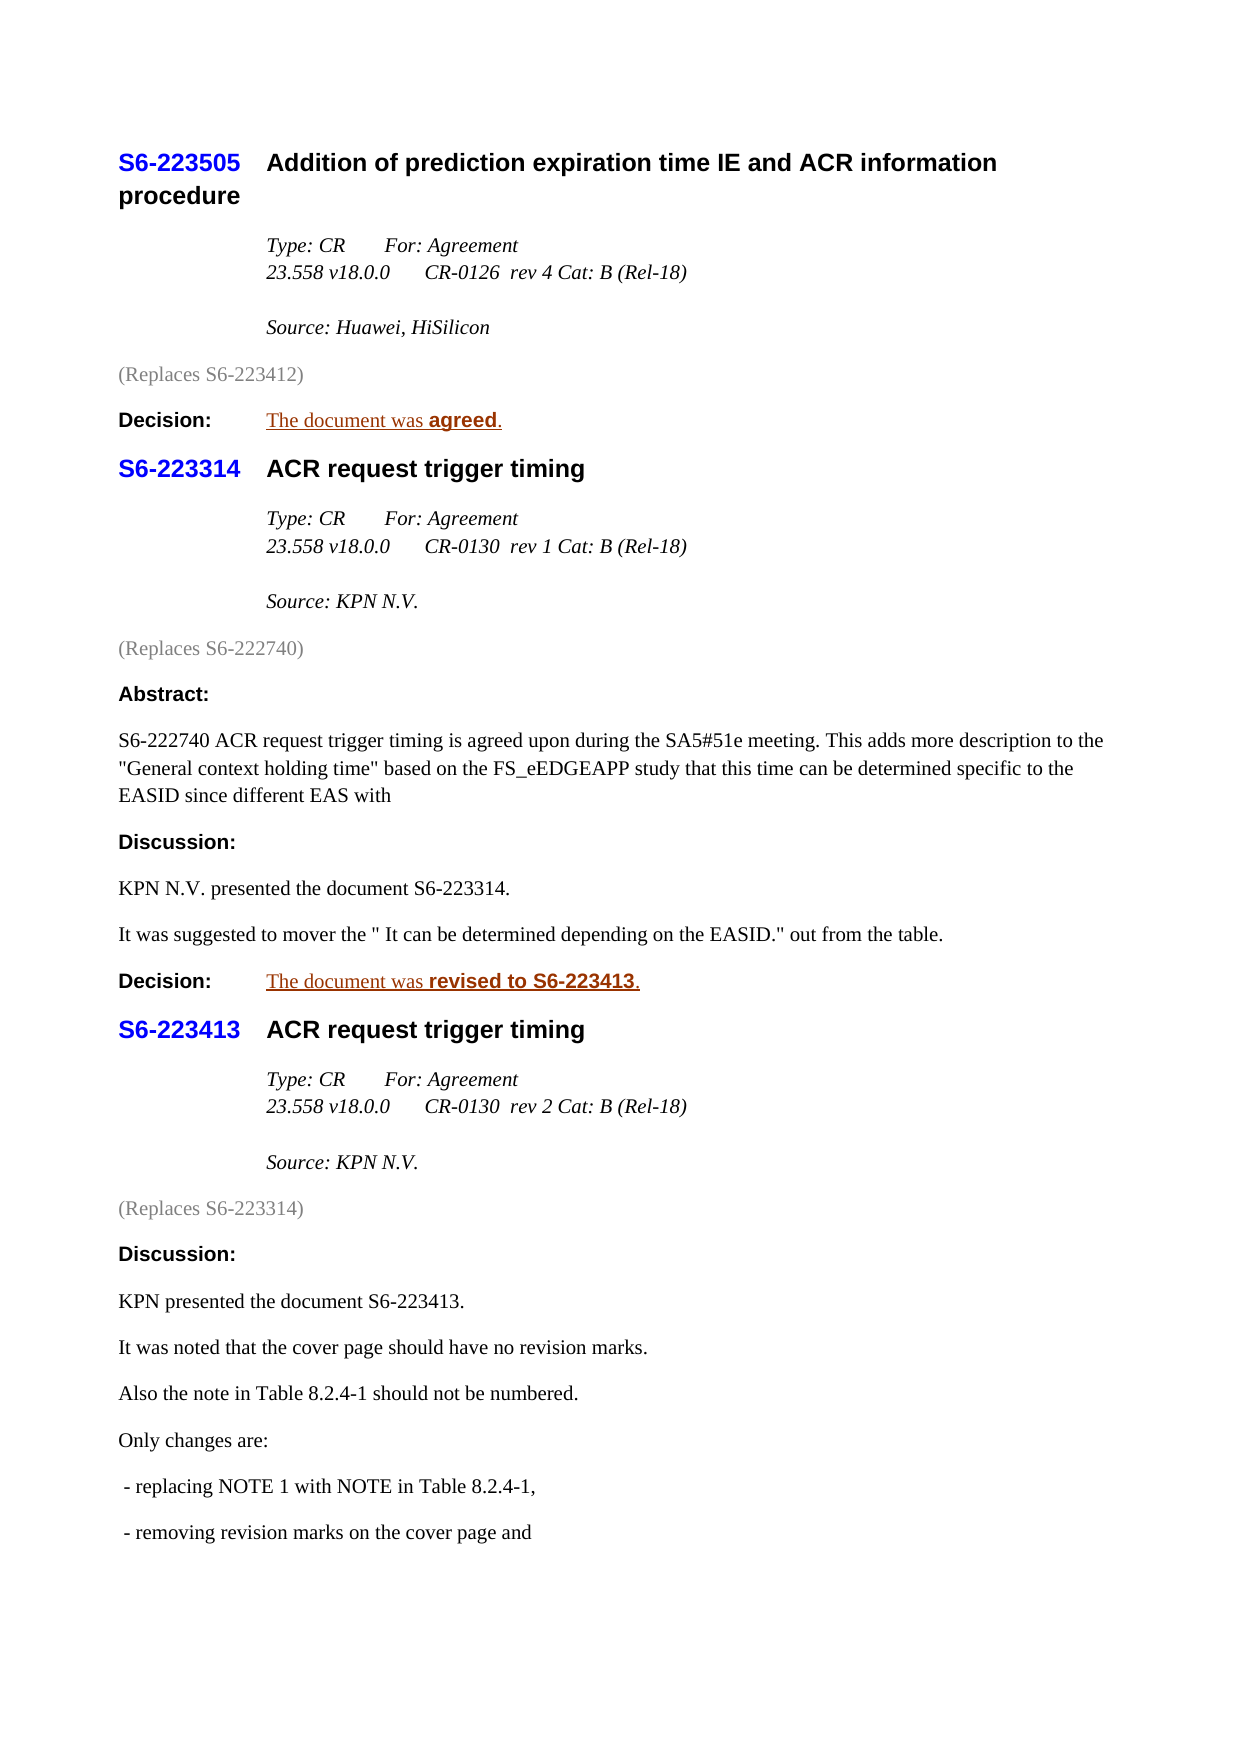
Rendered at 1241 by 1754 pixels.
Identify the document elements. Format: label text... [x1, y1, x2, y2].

text Discussion: [118, 1242, 1122, 1266]
text (Replaces S6-222740) [118, 635, 1122, 659]
text S6-223413 ACR request trigger timing [118, 1015, 1122, 1044]
text Decision: The document was revised to S6-223413. [118, 968, 1122, 993]
text Discussion: [118, 829, 1122, 853]
text Also the note in Table 8.2.4-1 should not be numbered. [118, 1381, 1122, 1405]
text Abstract: [118, 682, 1122, 706]
text Only changes are: [118, 1428, 1122, 1452]
text - removing revision marks on the cover page and [118, 1520, 1122, 1544]
text S6-223314 ACR request trigger timing [118, 454, 1122, 483]
text KPN presented the document S6-223413. [118, 1288, 1122, 1313]
text (Replaces S6-223412) [118, 362, 1122, 386]
text It was noted that the cover page should have no revision marks. [118, 1335, 1122, 1359]
text (Replaces S6-223314) [118, 1196, 1122, 1220]
text It was suggested to mover the " It can be determined depending on the EASID." out from the table. [118, 922, 1122, 946]
text Type: CR For: Agreement 23.558 v18.0.0 CR-0130 rev 2 Cat: B (Rel-18) Source: KPN N.V. [118, 1067, 1122, 1174]
text S6-223505 Addition of prediction expiration time IE and ACR information procedure [118, 148, 1122, 209]
text S6-222740 ACR request trigger timing is agreed upon during the SA5#51e meeting. This adds more description to the "General context holding time" based on the FS_eEDGEAPP study that this time can be determined specific to the EASID since different EAS with [118, 728, 1122, 807]
text Type: CR For: Agreement 23.558 v18.0.0 CR-0126 rev 4 Cat: B (Rel-18) Source: Huawei, HiSilicon [118, 232, 1122, 339]
text Decision: The document was agreed. [118, 408, 1122, 432]
text KPN N.V. presented the document S6-223314. [118, 876, 1122, 900]
text - replacing NOTE 1 with NOTE in Table 8.2.4-1, [118, 1474, 1122, 1498]
text Type: CR For: Agreement 23.558 v18.0.0 CR-0130 rev 1 Cat: B (Rel-18) Source: KPN N.V. [118, 506, 1122, 613]
